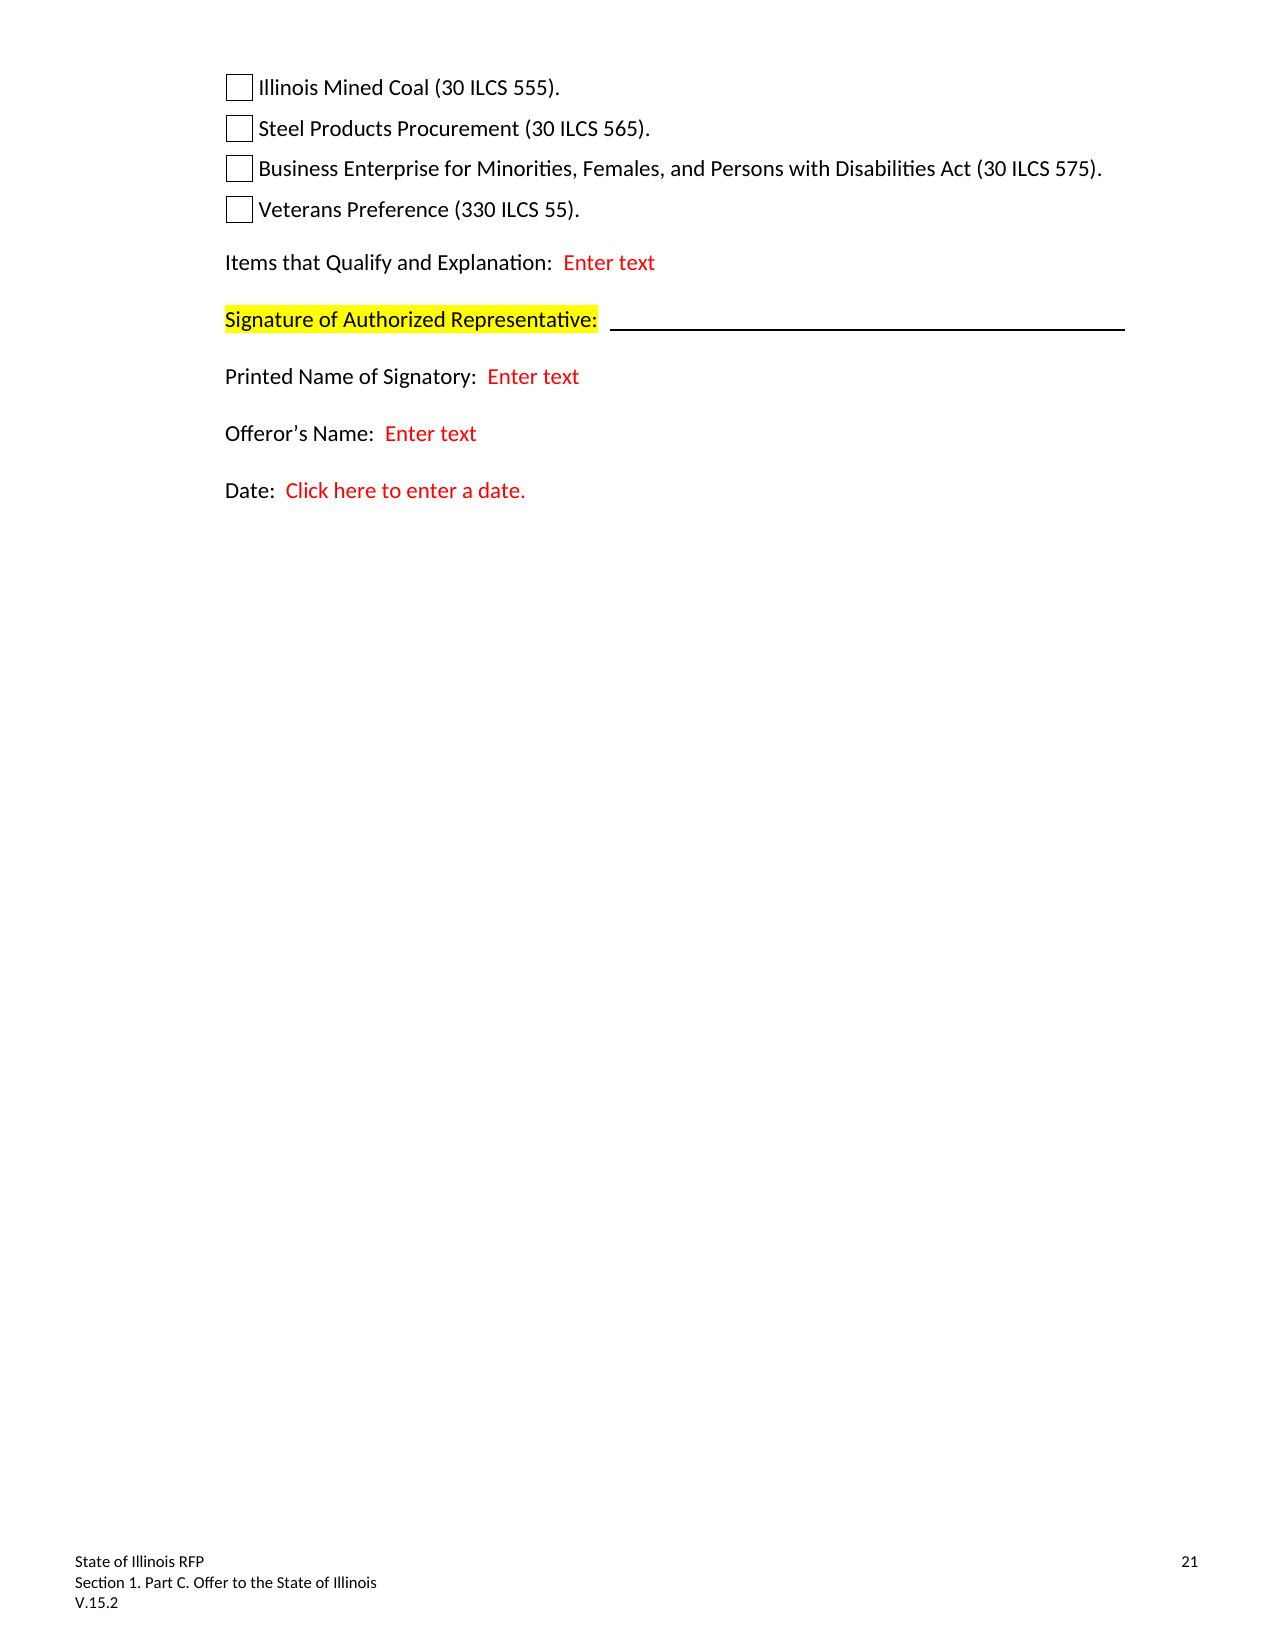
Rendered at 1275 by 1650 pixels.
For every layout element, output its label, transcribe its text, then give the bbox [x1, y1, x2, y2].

list Business Enterprise for Minorities, Females, and Persons with Disabilities Act (30 ILCS 575). [225, 154, 1200, 182]
list Illinois Mined Coal (30 ILCS 555). [225, 73, 1200, 101]
text Date: [225, 477, 1200, 505]
list Items that Qualify and Explanation: Enter text [225, 248, 1200, 276]
list Veterans Preference (330 ILCS 55). [225, 195, 1200, 223]
list Steel Products Procurement (30 ILCS 565). [225, 114, 1200, 142]
list Printed Name of Signatory: Enter text [225, 362, 1200, 390]
list Signature of Authorized Representative: [598, 305, 1200, 333]
list Offeror’s Name: Enter text [225, 419, 1200, 447]
